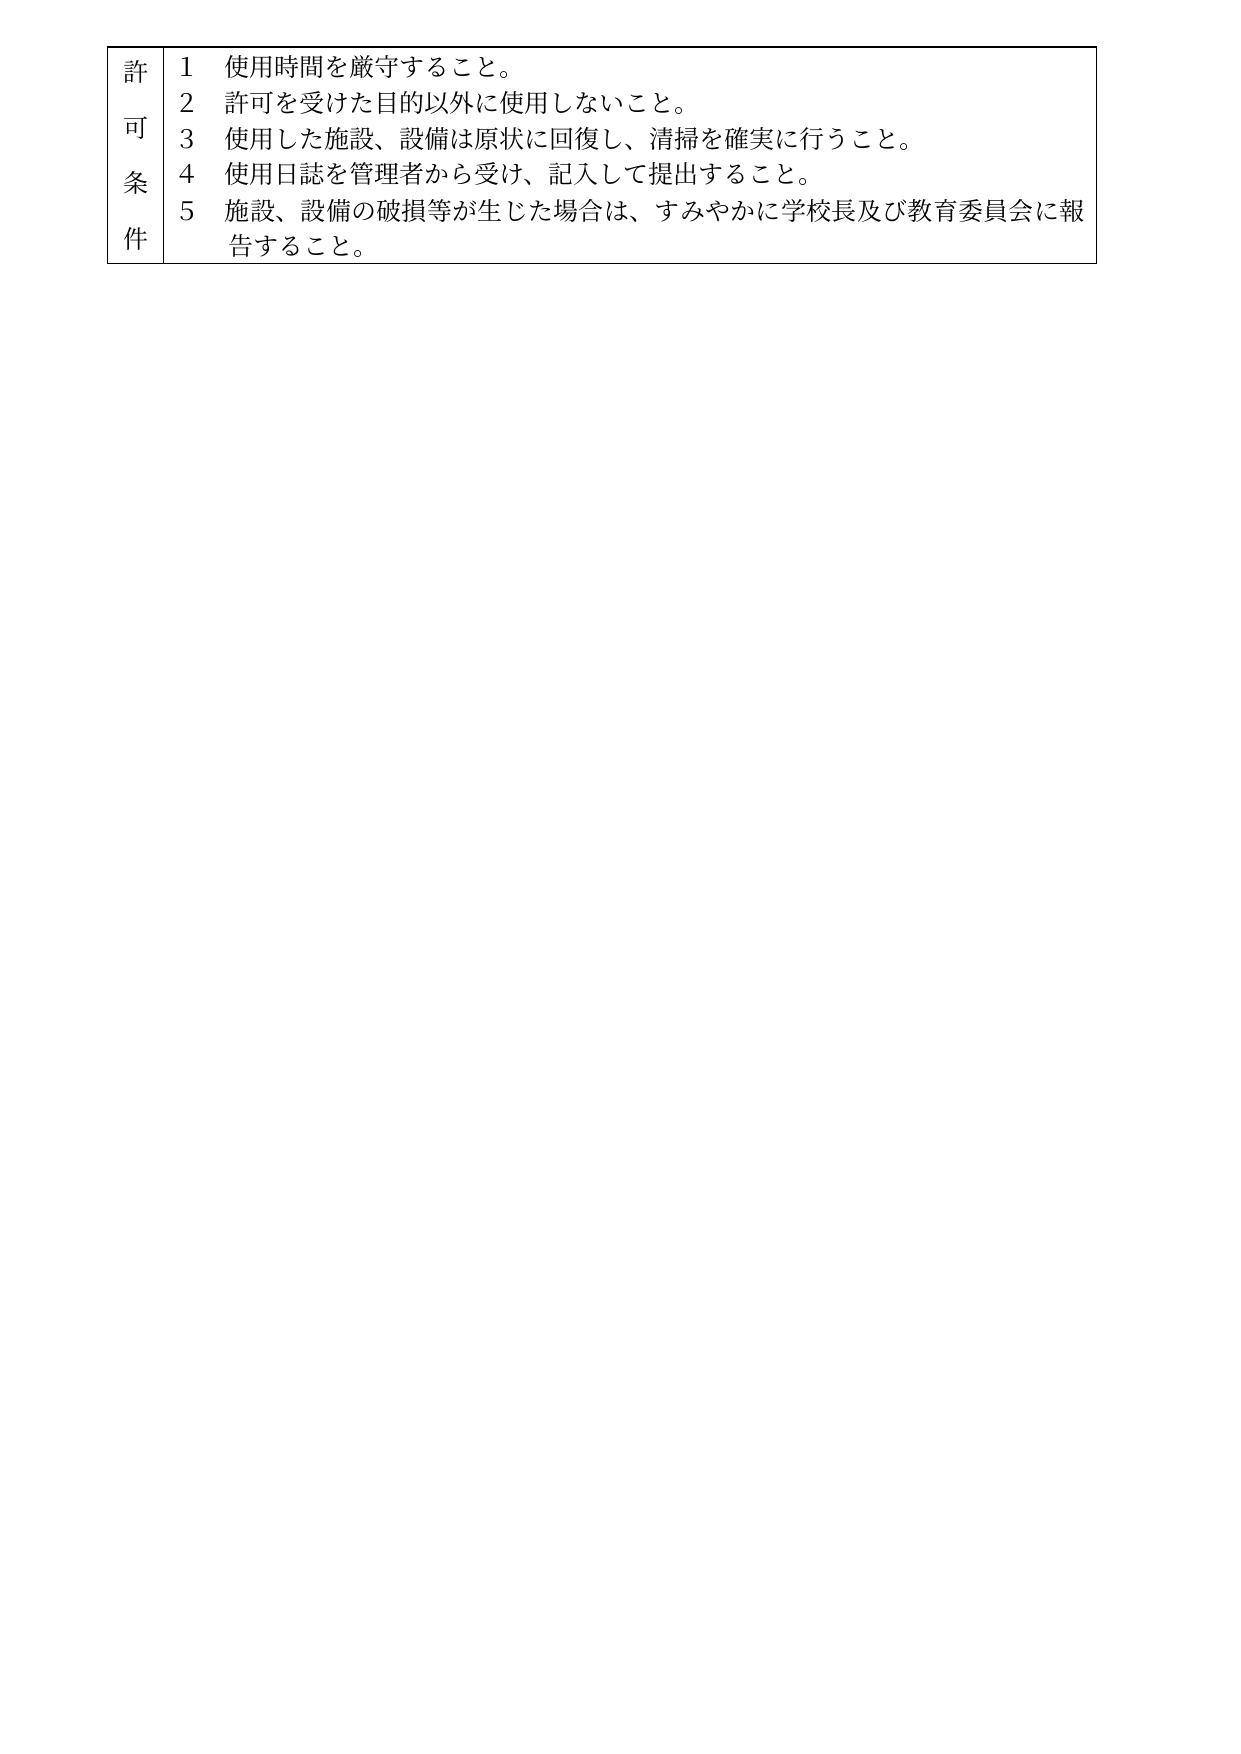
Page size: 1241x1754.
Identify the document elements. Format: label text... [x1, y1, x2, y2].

table_cell １ 使用時間を厳守すること。 ２ 許可を受けた目的以外に使用しないこと。 ３ 使用した施設、設備は原状に回復し、清掃を確実に行うこと。 ４ 使用日誌を管理者から受け、記入して提出すること。 ５ 施設、設備の破損等が生じた場合は、すみやかに学校長及び教育委員会に報告すること。 [164, 48, 1096, 263]
table_cell 許可条件 [108, 48, 163, 263]
